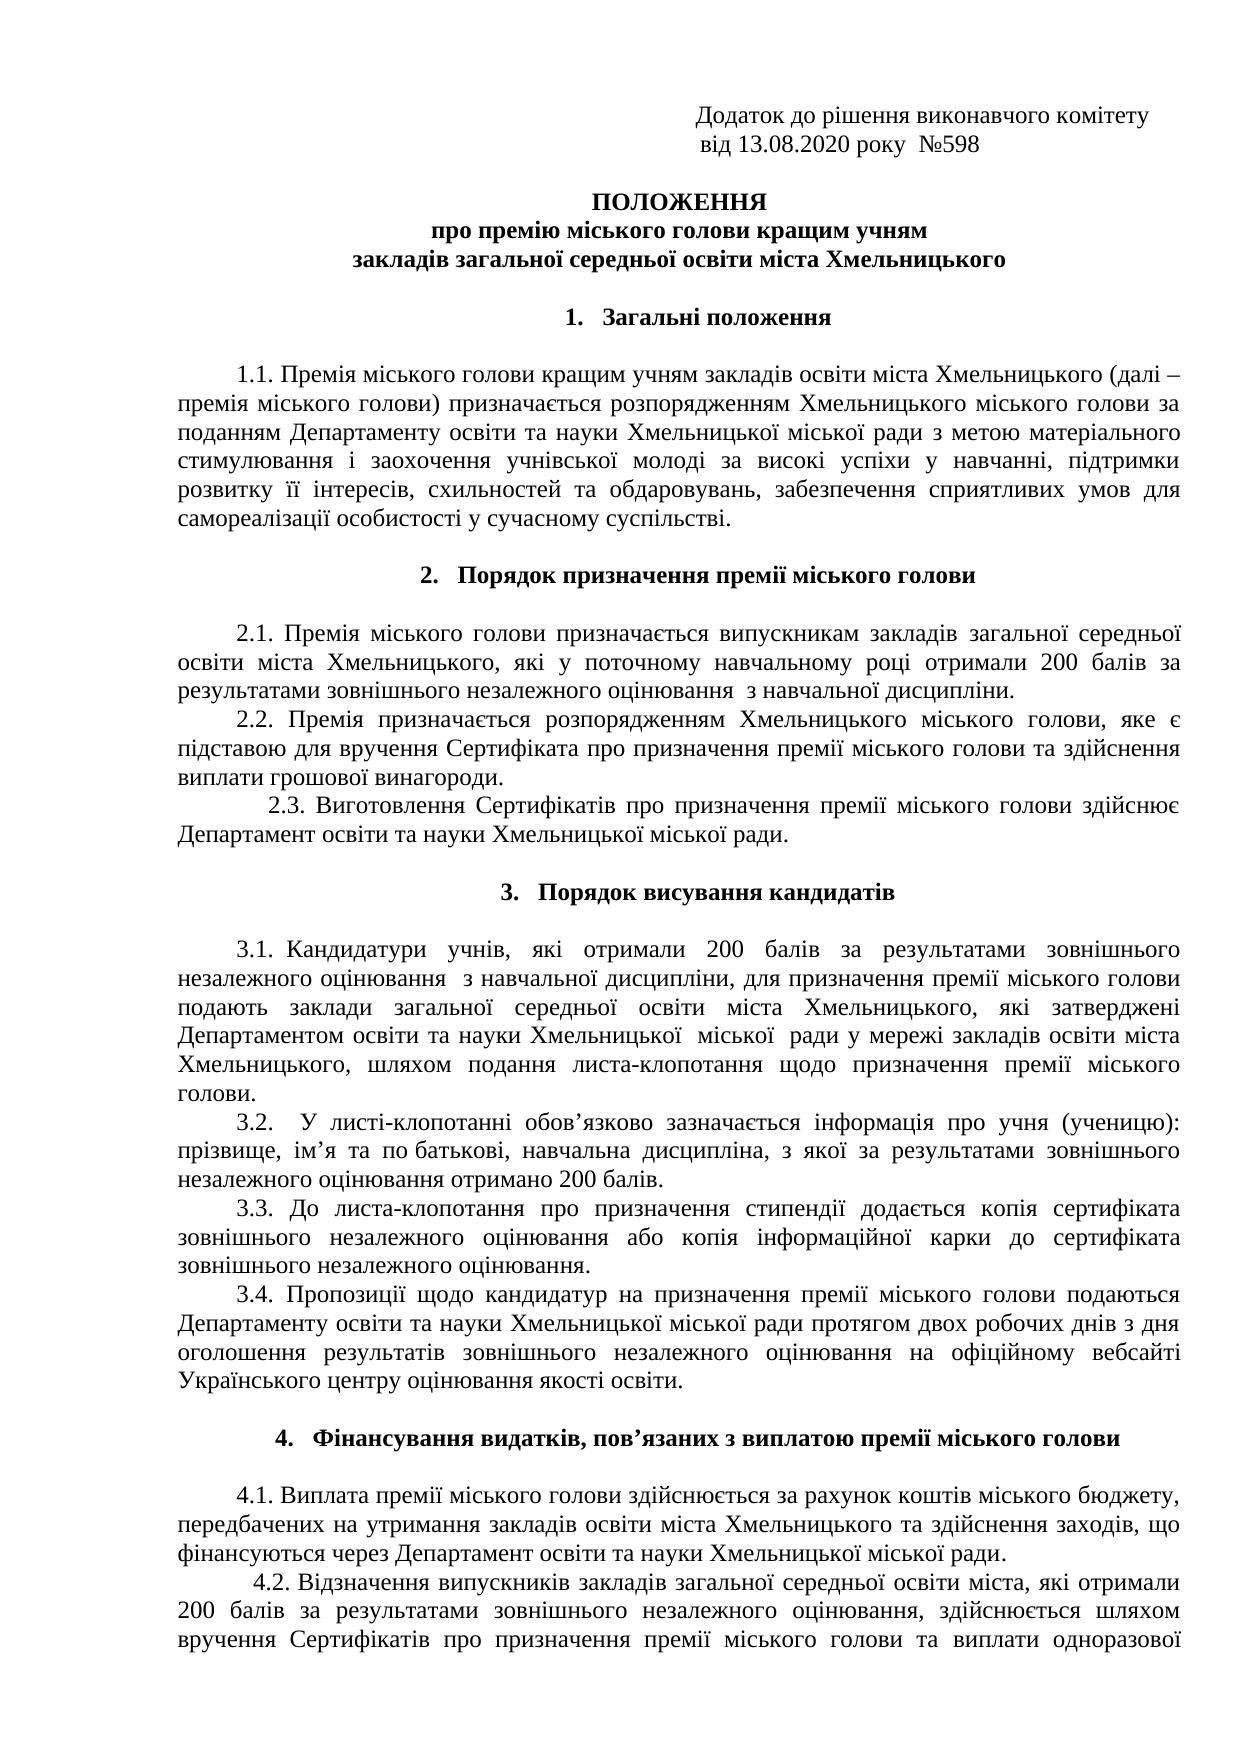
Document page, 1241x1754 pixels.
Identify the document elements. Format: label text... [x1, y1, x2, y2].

text про премію міського голови кращим учням [177, 215, 1181, 244]
text закладів загальної середньої освіти міста Хмельницького [177, 244, 1181, 273]
text 2.3. Виготовлення Сертифікатів про призначення премії міського голови здійснює Департамент освіти та науки Хмельницької міської ради. [177, 790, 1181, 848]
text 3.3. До листа-клопотання про призначення стипендії додається копія сертифіката зовнішнього незалежного оцінювання або копія інформаційної карки до сертифіката зовнішнього незалежного оцінювання. [177, 1193, 1181, 1279]
list Порядок призначення премії міського голови [215, 560, 1181, 589]
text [177, 1567, 1181, 1653]
text 2.2. Премія призначається розпорядженням Хмельницького міського голови, яке є підставою для вручення Сертифіката про призначення премії міського голови та здійснення виплати грошової винагороди. [177, 704, 1181, 790]
text ПОЛОЖЕННЯ [177, 187, 1181, 215]
list Загальні положення [215, 302, 1181, 330]
list Фінансування видатків, пов’язаних з виплатою премії міського голови [215, 1423, 1181, 1452]
text від 13.08.2020 року №598 [620, 129, 1181, 158]
text 3.4. Пропозиції щодо кандидатур на призначення премії міського голови подаються Департаменту освіти та науки Хмельницької міської ради протягом двох робочих днів з дня оголошення результатів зовнішнього незалежного оцінювання на офіційному вебсайті Українського центру оцінювання якості освіти. [177, 1279, 1181, 1394]
text Додаток до рішення виконавчого комітету [177, 100, 1181, 129]
list Порядок висування кандидатів [215, 877, 1181, 905]
text 3.1. Кандидатури учнів, які отримали 200 балів за результатами зовнішнього незалежного оцінювання з навчальної дисципліни, для призначення премії міського голови подають заклади загальної середньої освіти міста Хмельницького, які затверджені Департаментом освіти та науки Хмельницької міської ради у мережі закладів освіти міста Хмельницького, шляхом подання листа-клопотання щодо призначення премії міського голови. [177, 934, 1181, 1107]
text 4.1. Виплата премії міського голови здійснюється за рахунок коштів міського бюджету, передбачених на утримання закладів освіти міста Хмельницького та здійснення заходів, що фінансуються через Департамент освіти та науки Хмельницької міської ради. [177, 1480, 1181, 1567]
text 1.1. Премія міського голови кращим учням закладів освіти міста Хмельницького (далі – премія міського голови) призначається розпорядженням Хмельницького міського голови за поданням Департаменту освіти та науки Хмельницької міської ради з метою матеріального стимулювання і заохочення учнівської молоді за високі успіхи у навчанні, підтримки розвитку її інтересів, схильностей та обдаровувань, забезпечення сприятливих умов для самореалізації особистості у сучасному суспільстві. [177, 359, 1181, 532]
text 3.2. У листі-клопотанні обов’язково зазначається інформація про учня (ученицю): прізвище, ім’я та по батькові, навчальна дисципліна, з якої за результатами зовнішнього незалежного оцінювання отримано 200 балів. [177, 1107, 1181, 1193]
text 2.1. Премія міського голови призначається випускникам закладів загальної середньої освіти міста Хмельницького, які у поточному навчальному році отримали 200 балів за результатами зовнішнього незалежного оцінювання з навчальної дисципліни. [177, 618, 1181, 704]
